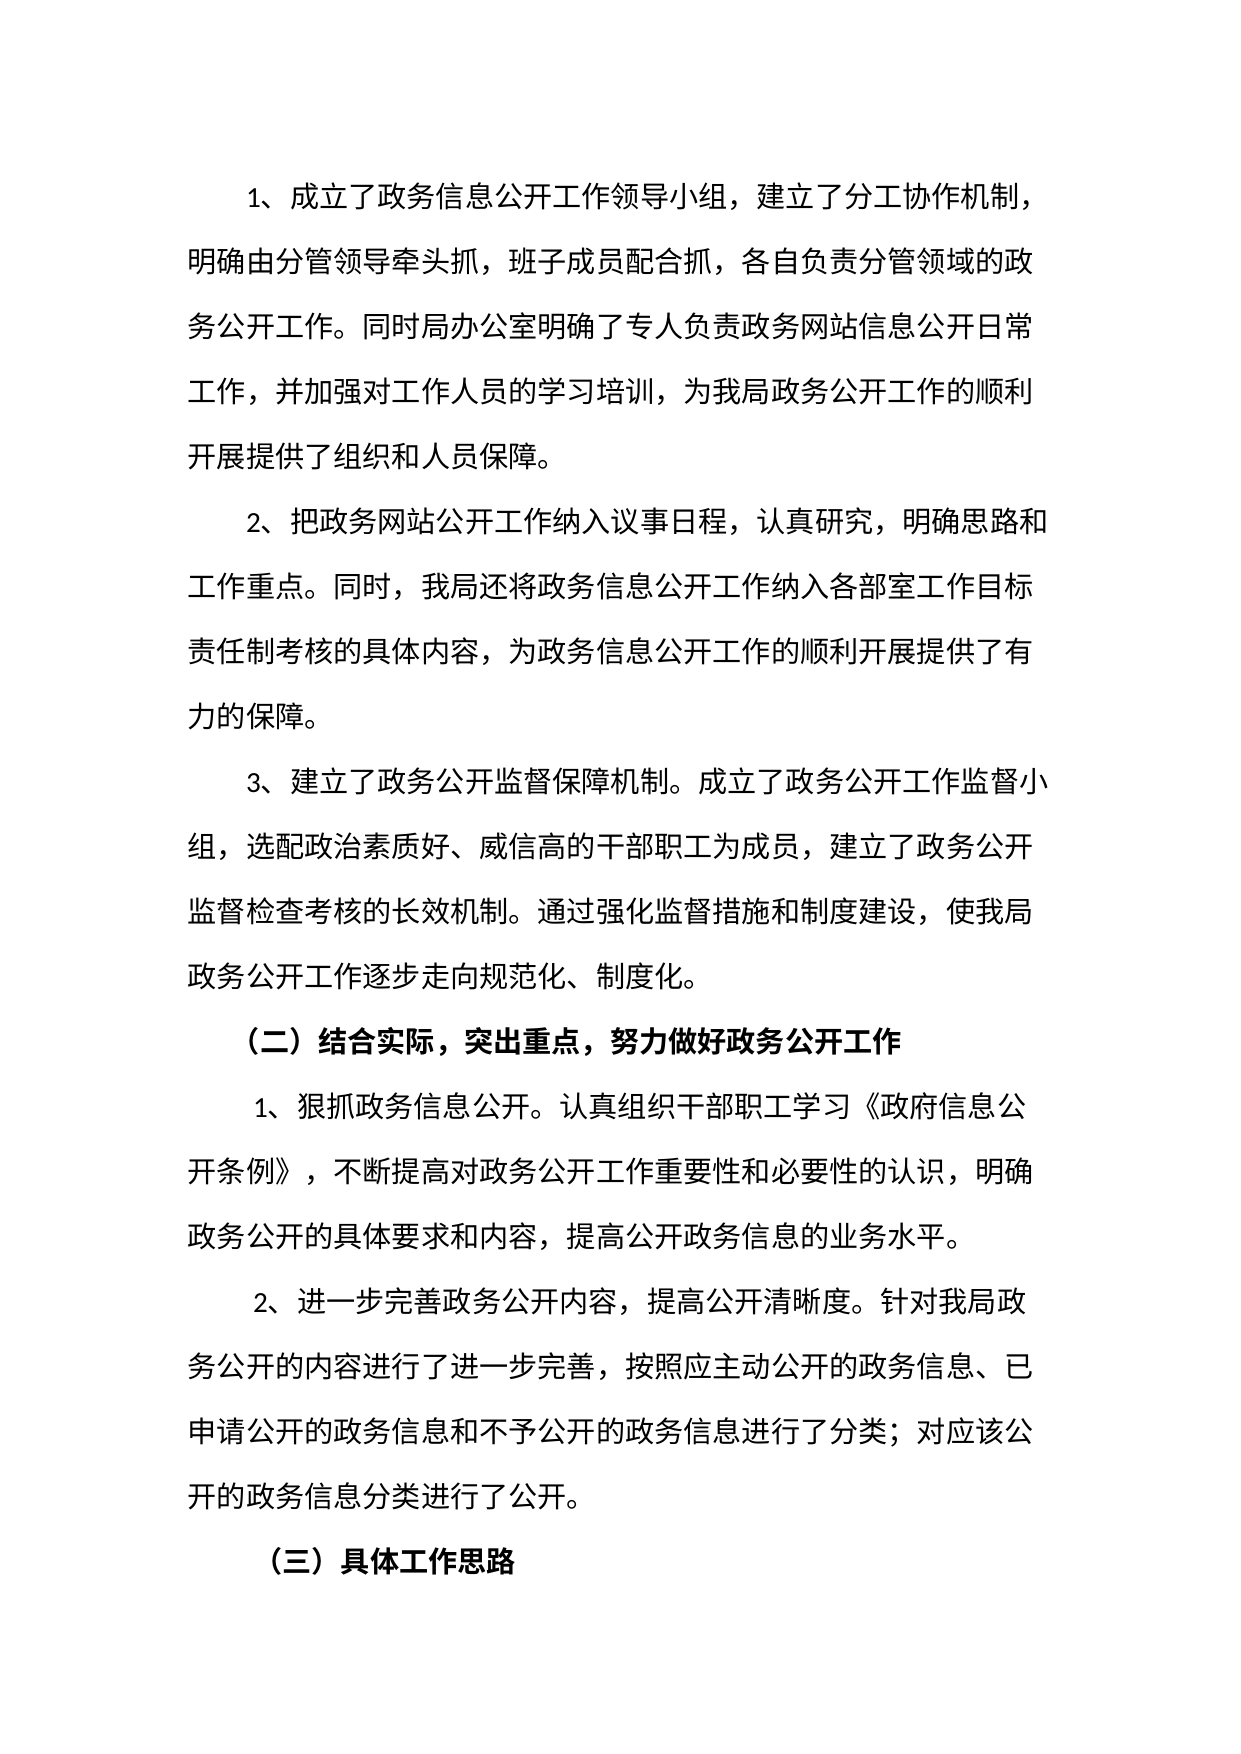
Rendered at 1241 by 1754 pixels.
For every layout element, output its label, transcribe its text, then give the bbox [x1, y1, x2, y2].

text 2、进一步完善政务公开内容，提高公开清晰度。针对我局政务公开的内容进行了进一步完善，按照应主动公开的政务信息、已申请公开的政务信息和不予公开的政务信息进行了分类；对应该公开的政务信息分类进行了公开。 [187, 1267, 1053, 1527]
text （二）结合实际，突出重点，努力做好政务公开工作 [187, 1007, 1053, 1072]
text 3、建立了政务公开监督保障机制。成立了政务公开工作监督小组，选配政治素质好、威信高的干部职工为成员，建立了政务公开监督检查考核的长效机制。通过强化监督措施和制度建设，使我局政务公开工作逐步走向规范化、制度化。 [187, 747, 1053, 1007]
text 1、狠抓政务信息公开。认真组织干部职工学习《政府信息公开条例》，不断提高对政务公开工作重要性和必要性的认识，明确政务公开的具体要求和内容，提高公开政务信息的业务水平。 [187, 1072, 1053, 1267]
text 2、把政务网站公开工作纳入议事日程，认真研究，明确思路和工作重点。同时，我局还将政务信息公开工作纳入各部室工作目标责任制考核的具体内容，为政务信息公开工作的顺利开展提供了有力的保障。 [187, 487, 1053, 747]
text （三）具体工作思路 [187, 1527, 1053, 1592]
text 1、成立了政务信息公开工作领导小组，建立了分工协作机制，明确由分管领导牵头抓，班子成员配合抓，各自负责分管领域的政务公开工作。同时局办公室明确了专人负责政务网站信息公开日常工作，并加强对工作人员的学习培训，为我局政务公开工作的顺利开展提供了组织和人员保障。 [187, 162, 1053, 487]
